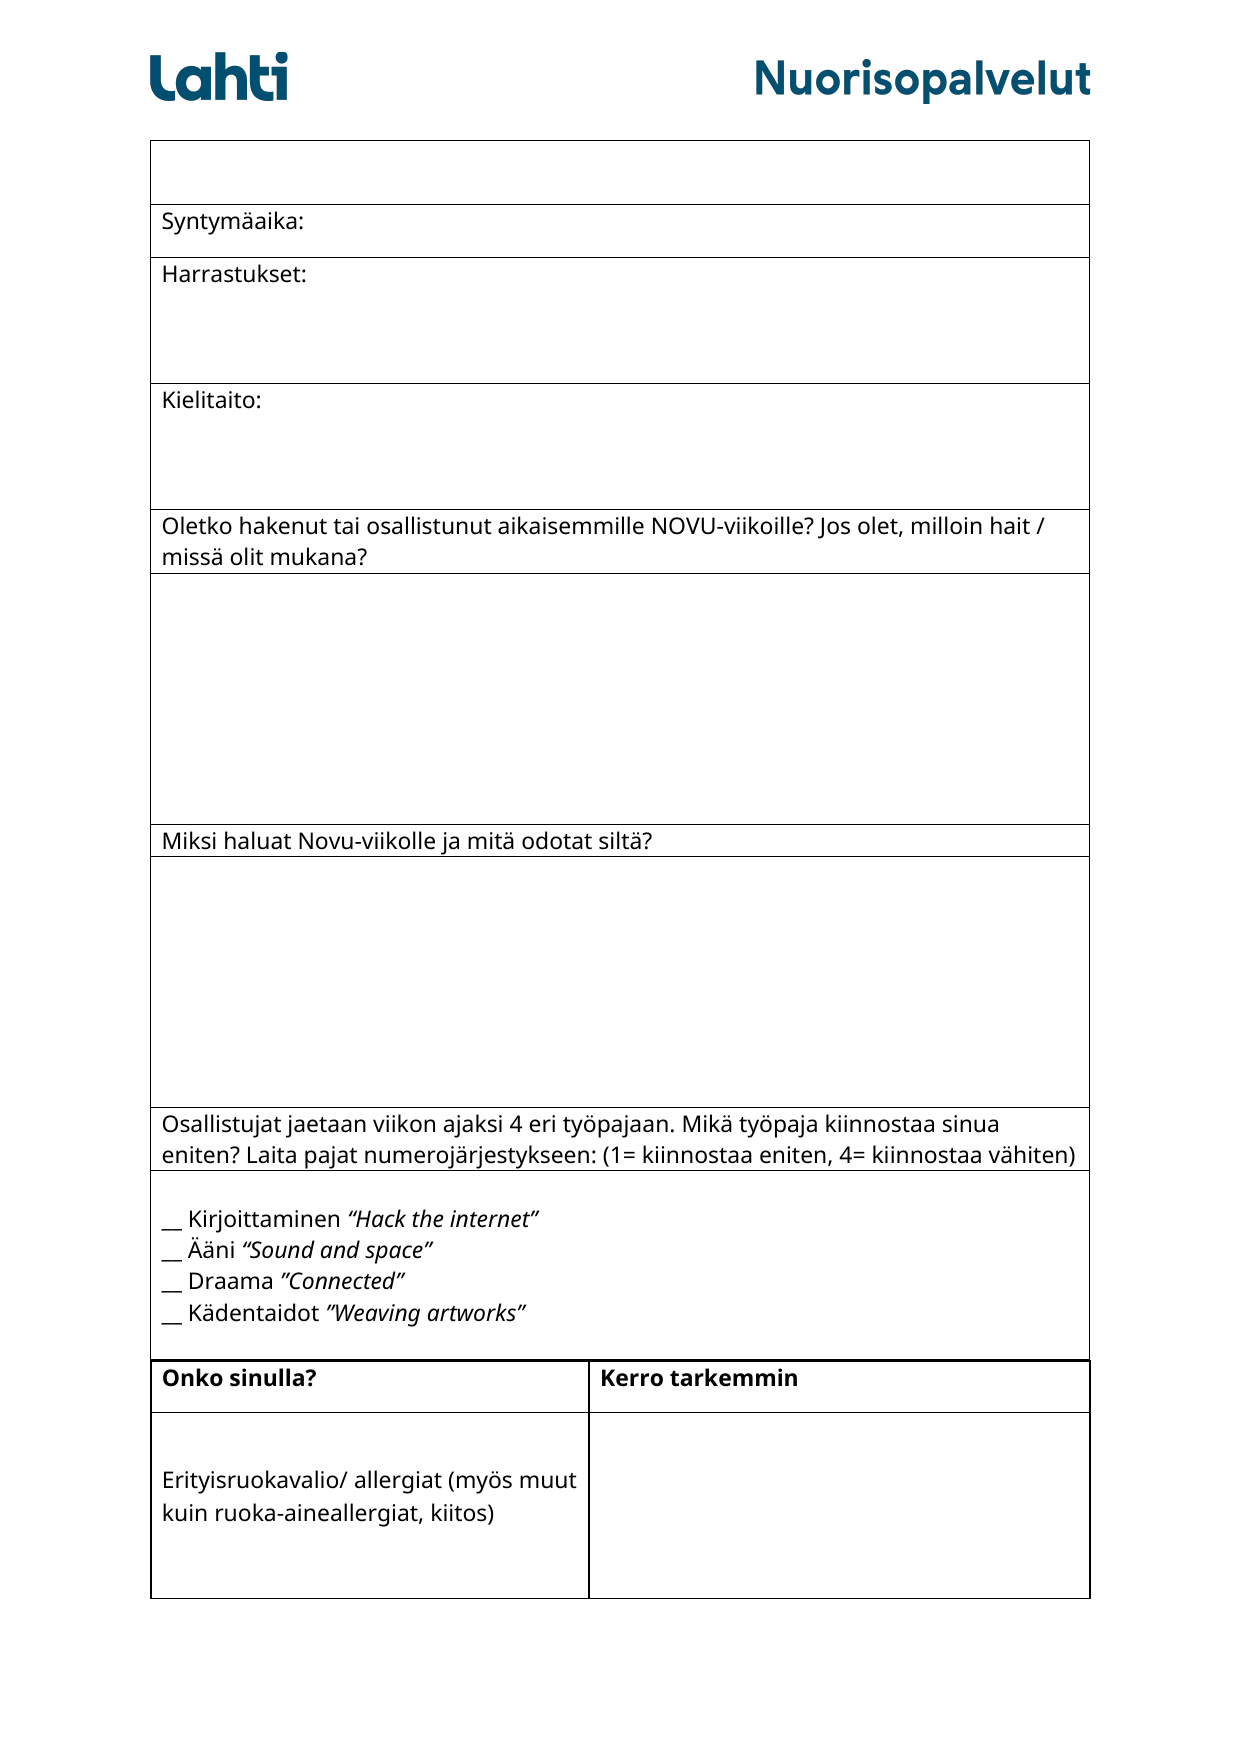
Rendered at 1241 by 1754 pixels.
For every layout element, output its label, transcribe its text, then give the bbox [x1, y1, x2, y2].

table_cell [151, 141, 1089, 204]
table_cell Miksi haluat Novu-viikolle ja mitä odotat siltä? [151, 825, 1089, 856]
table_cell Syntymäaika: [151, 205, 1089, 257]
table_cell Oletko hakenut tai osallistunut aikaisemmille NOVU-viikoille? Jos olet, milloin hait / missä olit mukana? [151, 510, 1089, 572]
table_cell Harrastukset: [151, 258, 1089, 383]
table_cell [151, 857, 1089, 1107]
picture [176, 91, 186, 101]
picture [930, 77, 940, 88]
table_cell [152, 1413, 588, 1598]
table_cell Kielitaito: [151, 384, 1089, 509]
picture [187, 76, 201, 91]
picture [150, 52, 288, 101]
picture [1086, 76, 1091, 88]
picture [150, 88, 162, 101]
table_cell [590, 1413, 1089, 1598]
table_cell [151, 574, 1089, 823]
picture [756, 59, 1091, 104]
table_header Onko sinulla? [152, 1362, 588, 1412]
table_header Kerro tarkemmin [590, 1362, 1089, 1412]
table_cell Osallistujat jaetaan viikon ajaksi 4 eri työpajaan. Mikä työpaja kiinnostaa sinua eniten? Laita pajat numerojärjestykseen: (1= kiinnostaa eniten, 4= kiinnostaa vähiten) [151, 1108, 1089, 1170]
table_cell __ Kirjoittaminen “Hack the internet” __ Ääni “Sound and space” __ Draama ”Connected” __ Kädentaidot ”Weaving artworks” [151, 1171, 1089, 1359]
